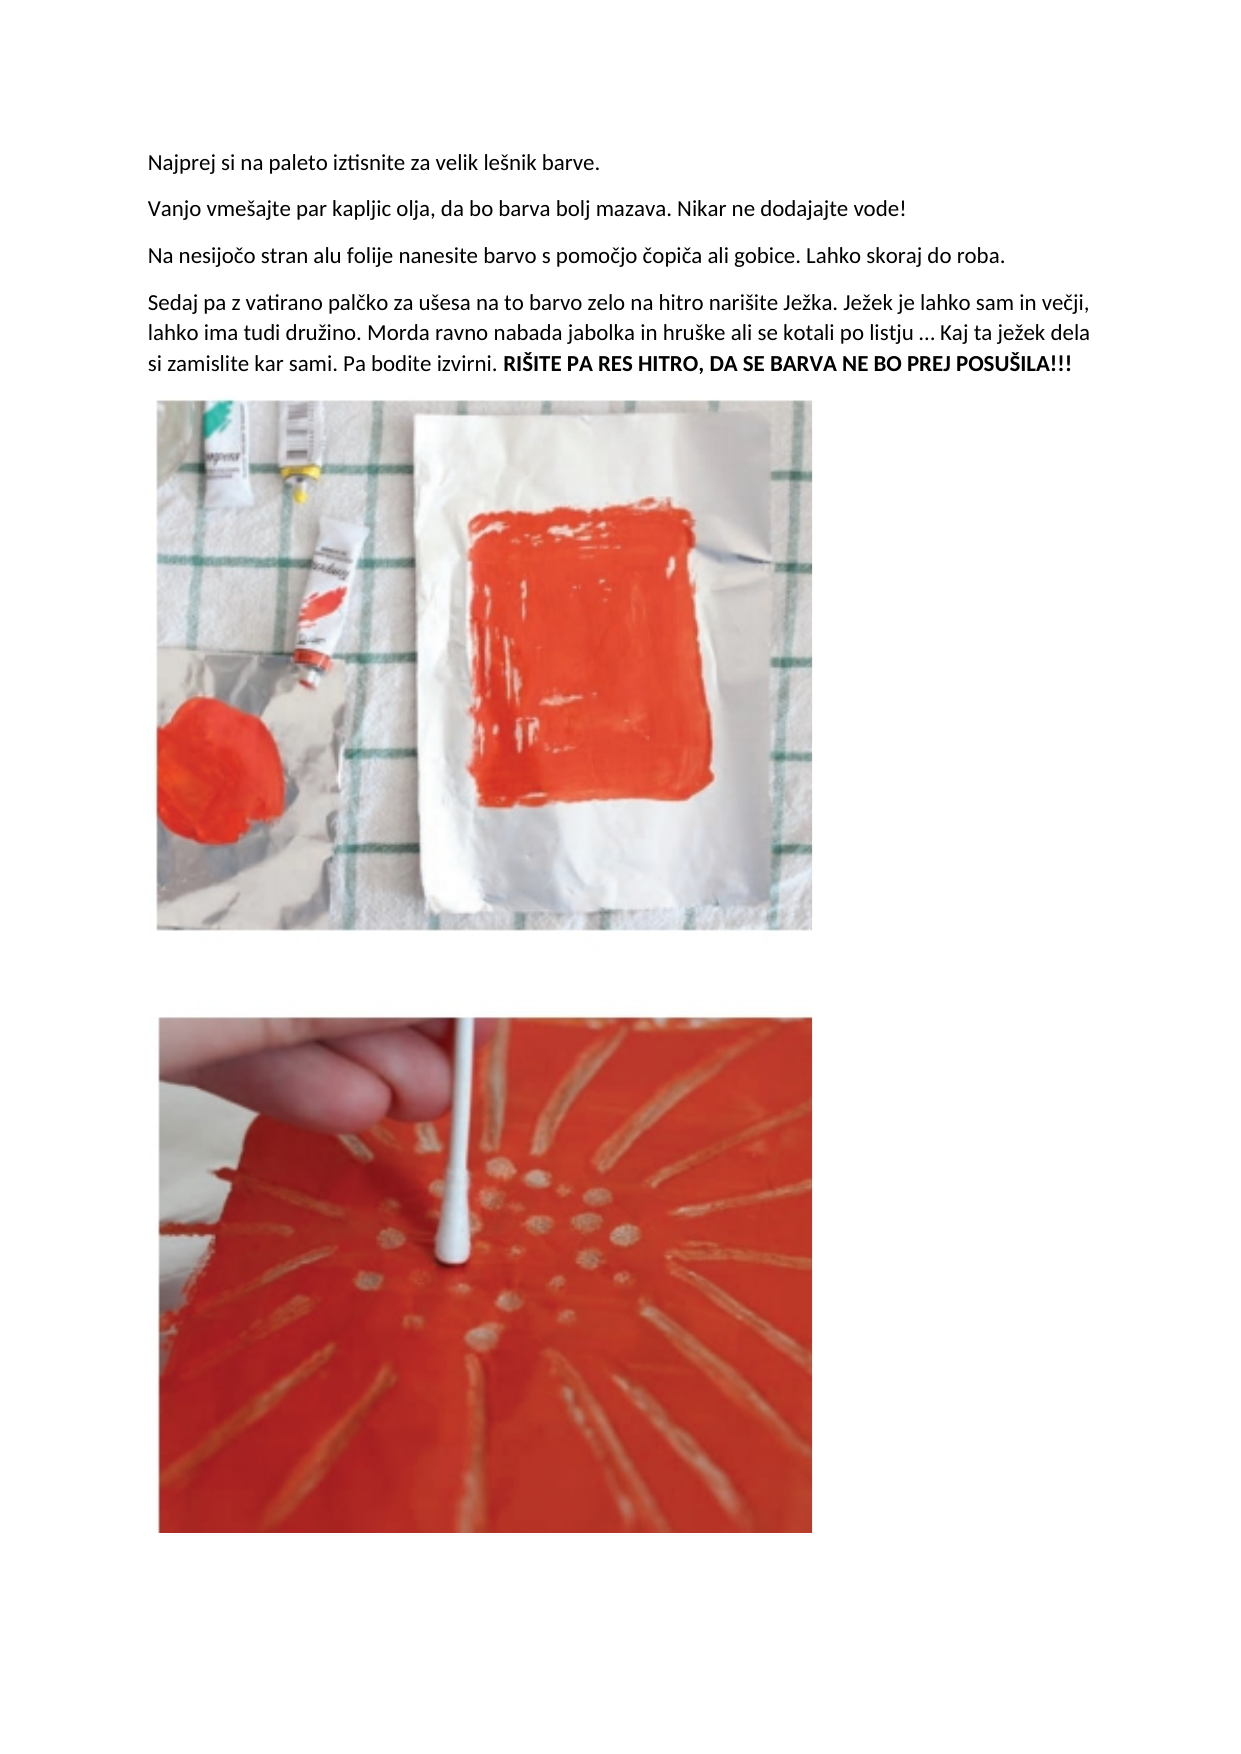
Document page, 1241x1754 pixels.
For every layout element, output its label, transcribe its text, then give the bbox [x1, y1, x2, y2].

text Najprej si na paleto iztisnite za velik lešnik barve. [148, 148, 1093, 176]
text Sedaj pa z vatirano palčko za ušesa na to barvo zelo na hitro narišite Ježka. Ježek je lahko sam in večji, lahko ima tudi družino. Morda ravno nabada jabolka in hruške ali se kotali po listju … Kaj ta ježek dela si zamislite kar sami. Pa bodite izvirni. RIŠITE PA RES HITRO, DA SE BARVA NE BO PREJ POSUŠILA!!! [148, 288, 1093, 377]
text Na nesijočo stran alu folije nanesite barvo s pomočjo čopiča ali gobice. Lahko skoraj do roba. [148, 241, 1093, 269]
text Vanjo vmešajte par kapljic olja, da bo barva bolj mazava. Nikar ne dodajajte vode! [148, 194, 1093, 222]
picture [147, 395, 813, 1533]
